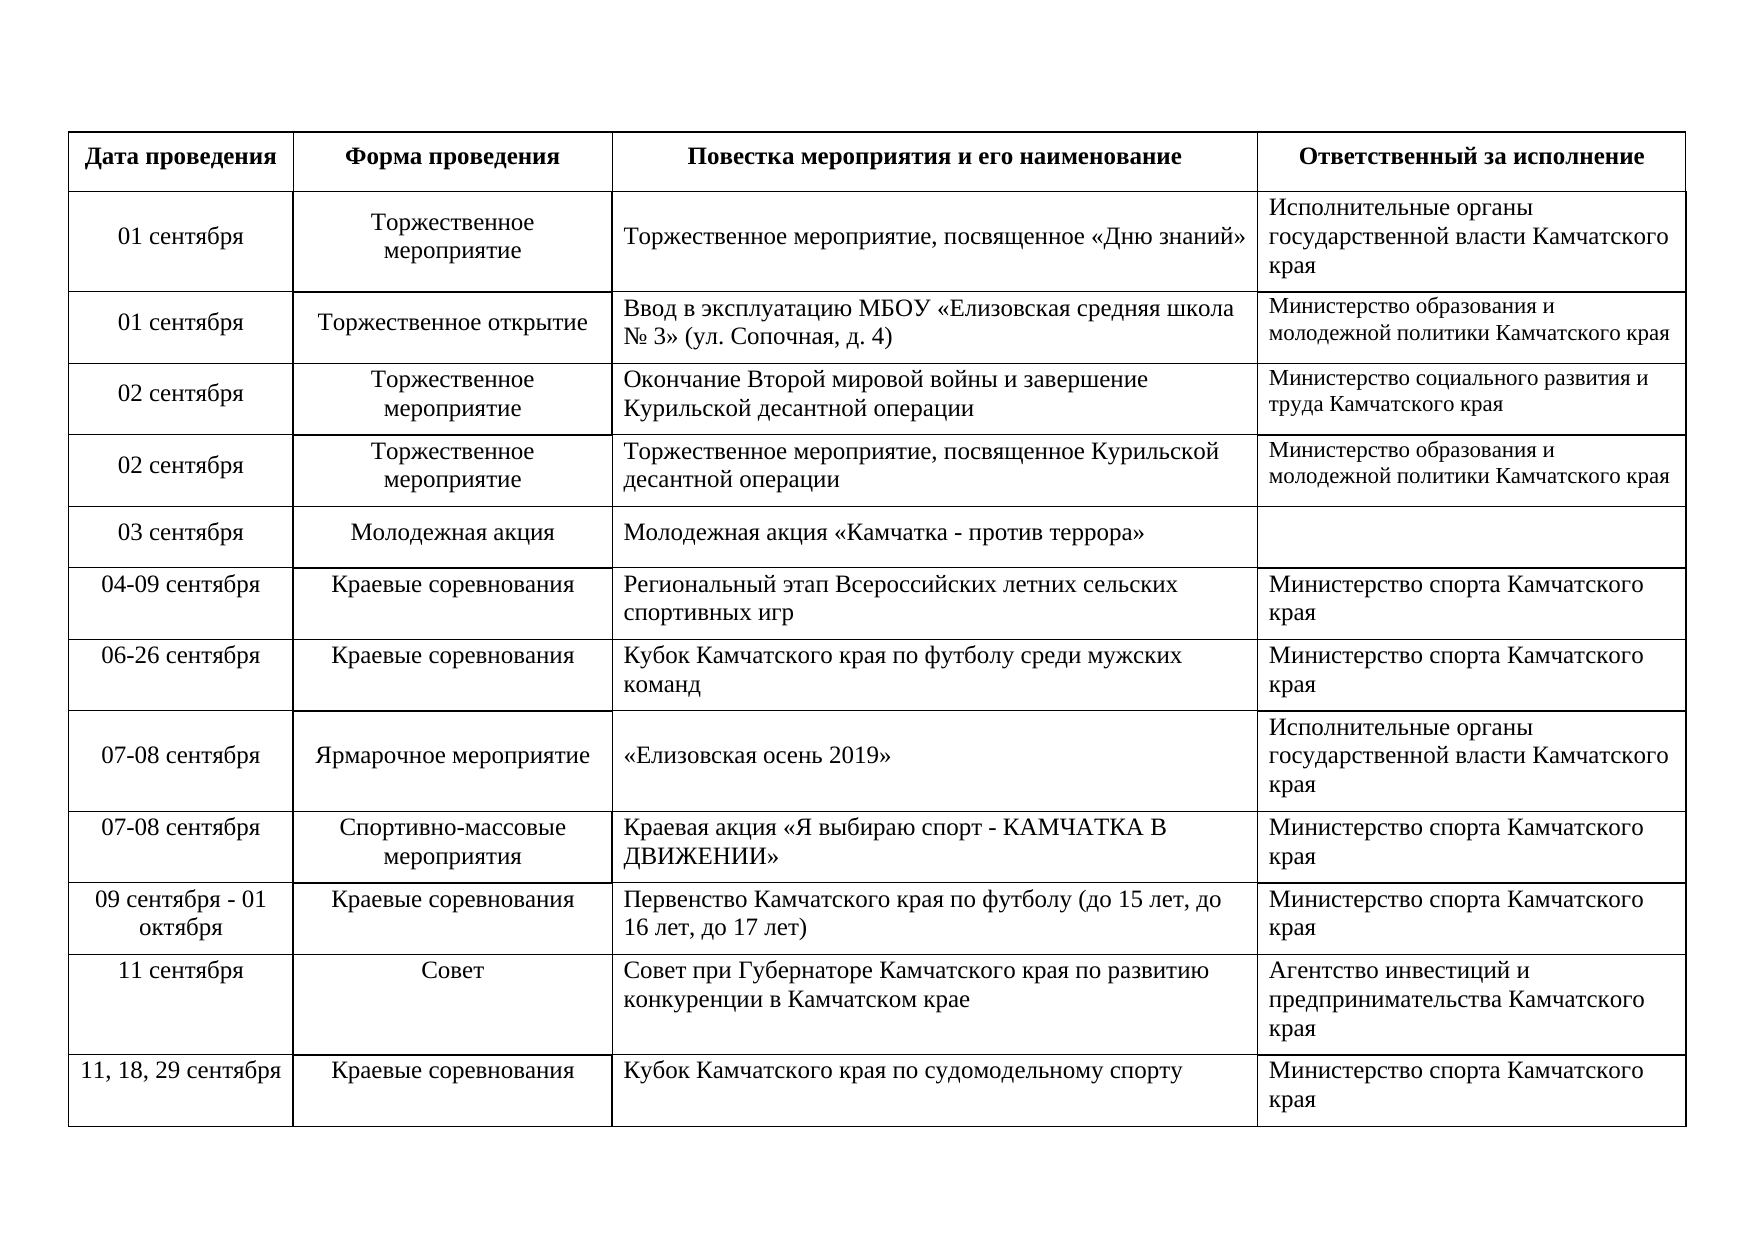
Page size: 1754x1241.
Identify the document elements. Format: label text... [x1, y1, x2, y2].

table_cell 01 сентября [69, 292, 292, 363]
table_header Повестка мероприятия и его наименование [613, 133, 1257, 191]
table_cell Исполнительные органы государственной власти Камчатского края [1258, 192, 1685, 291]
table_cell Торжественное мероприятие [294, 364, 611, 434]
table_header Ответственный за исполнение [1258, 133, 1685, 191]
table_cell 09 сентября - 01 октября [69, 883, 292, 954]
table_cell Спортивно-массовые мероприятия [294, 812, 611, 882]
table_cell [1258, 1056, 1685, 1126]
table_cell Краевые соревнования [294, 640, 612, 710]
table_cell Кубок Камчатского края по судомодельному спорту [613, 1055, 1257, 1126]
table_cell Торжественное мероприятие [294, 192, 611, 291]
table_cell Окончание Второй мировой войны и завершение Курильской десантной операции [613, 364, 1257, 434]
table_cell Министерство спорта Камчатского края [1258, 640, 1685, 710]
table_cell 01 сентября [69, 192, 292, 291]
table_cell Краевые соревнования [294, 1056, 611, 1126]
table_cell 07-08 сентября [69, 812, 292, 882]
table_cell Министерство спорта Камчатского края [1258, 569, 1685, 639]
table_cell Министерство образования и молодежной политики Камчатского края [1258, 436, 1685, 506]
table_cell Кубок Камчатского края по футболу среди мужских команд [613, 640, 1257, 710]
table_cell 04-09 сентября [69, 568, 292, 639]
table_cell 02 сентября [69, 435, 292, 506]
table_cell Торжественное мероприятие, посвященное «Дню знаний» [613, 192, 1257, 291]
table_cell Краевые соревнования [294, 884, 612, 954]
table_cell 06-26 сентября [69, 640, 292, 710]
table_cell Совет [294, 955, 612, 1054]
table_cell Первенство Камчатского края по футболу (до 15 лет, до 16 лет, до 17 лет) [613, 883, 1257, 954]
table_cell Ввод в эксплуатацию МБОУ «Елизовская средняя школа № 3» (ул. Сопочная, д. 4) [613, 292, 1257, 363]
table_cell 11 сентября [69, 955, 292, 1054]
table_cell Ярмарочное мероприятие [294, 712, 612, 811]
table_cell 11, 18, 29 сентября [69, 1055, 292, 1126]
table_cell 03 сентября [69, 507, 292, 567]
table_cell Молодежная акция «Камчатка - против террора» [613, 507, 1257, 567]
table_header Форма проведения [294, 133, 612, 191]
table_cell Министерство спорта Камчатского края [1258, 812, 1685, 882]
table_cell Агентство инвестиций и предпринимательства Камчатского края [1258, 955, 1685, 1054]
table_cell Краевые соревнования [294, 569, 612, 639]
table_cell Министерство социального развития и труда Камчатского края [1258, 364, 1685, 434]
table_cell Торжественное мероприятие [294, 436, 612, 506]
table_cell Министерство образования и молодежной политики Камчатского края [1258, 293, 1685, 363]
table_cell 07-08 сентября [69, 711, 292, 811]
table_cell Совет при Губернаторе Камчатского края по развитию конкуренции в Камчатском крае [613, 955, 1257, 1054]
table_cell «Елизовская осень 2019» [613, 711, 1257, 811]
table_cell Исполнительные органы государственной власти Камчатского края [1258, 712, 1685, 811]
table_cell [1258, 507, 1685, 567]
table_header Дата проведения [69, 133, 293, 191]
table_cell Торжественное открытие [294, 293, 611, 363]
table_cell 02 сентября [69, 364, 292, 434]
table_cell Региональный этап Всероссийских летних сельских спортивных игр [613, 568, 1257, 639]
table_cell Торжественное мероприятие, посвященное Курильской десантной операции [613, 435, 1257, 506]
table_cell Молодежная акция [294, 507, 612, 567]
table_cell Краевая акция «Я выбираю спорт - КАМЧАТКА В ДВИЖЕНИИ» [613, 812, 1257, 882]
table_cell Министерство спорта Камчатского края [1258, 884, 1685, 954]
